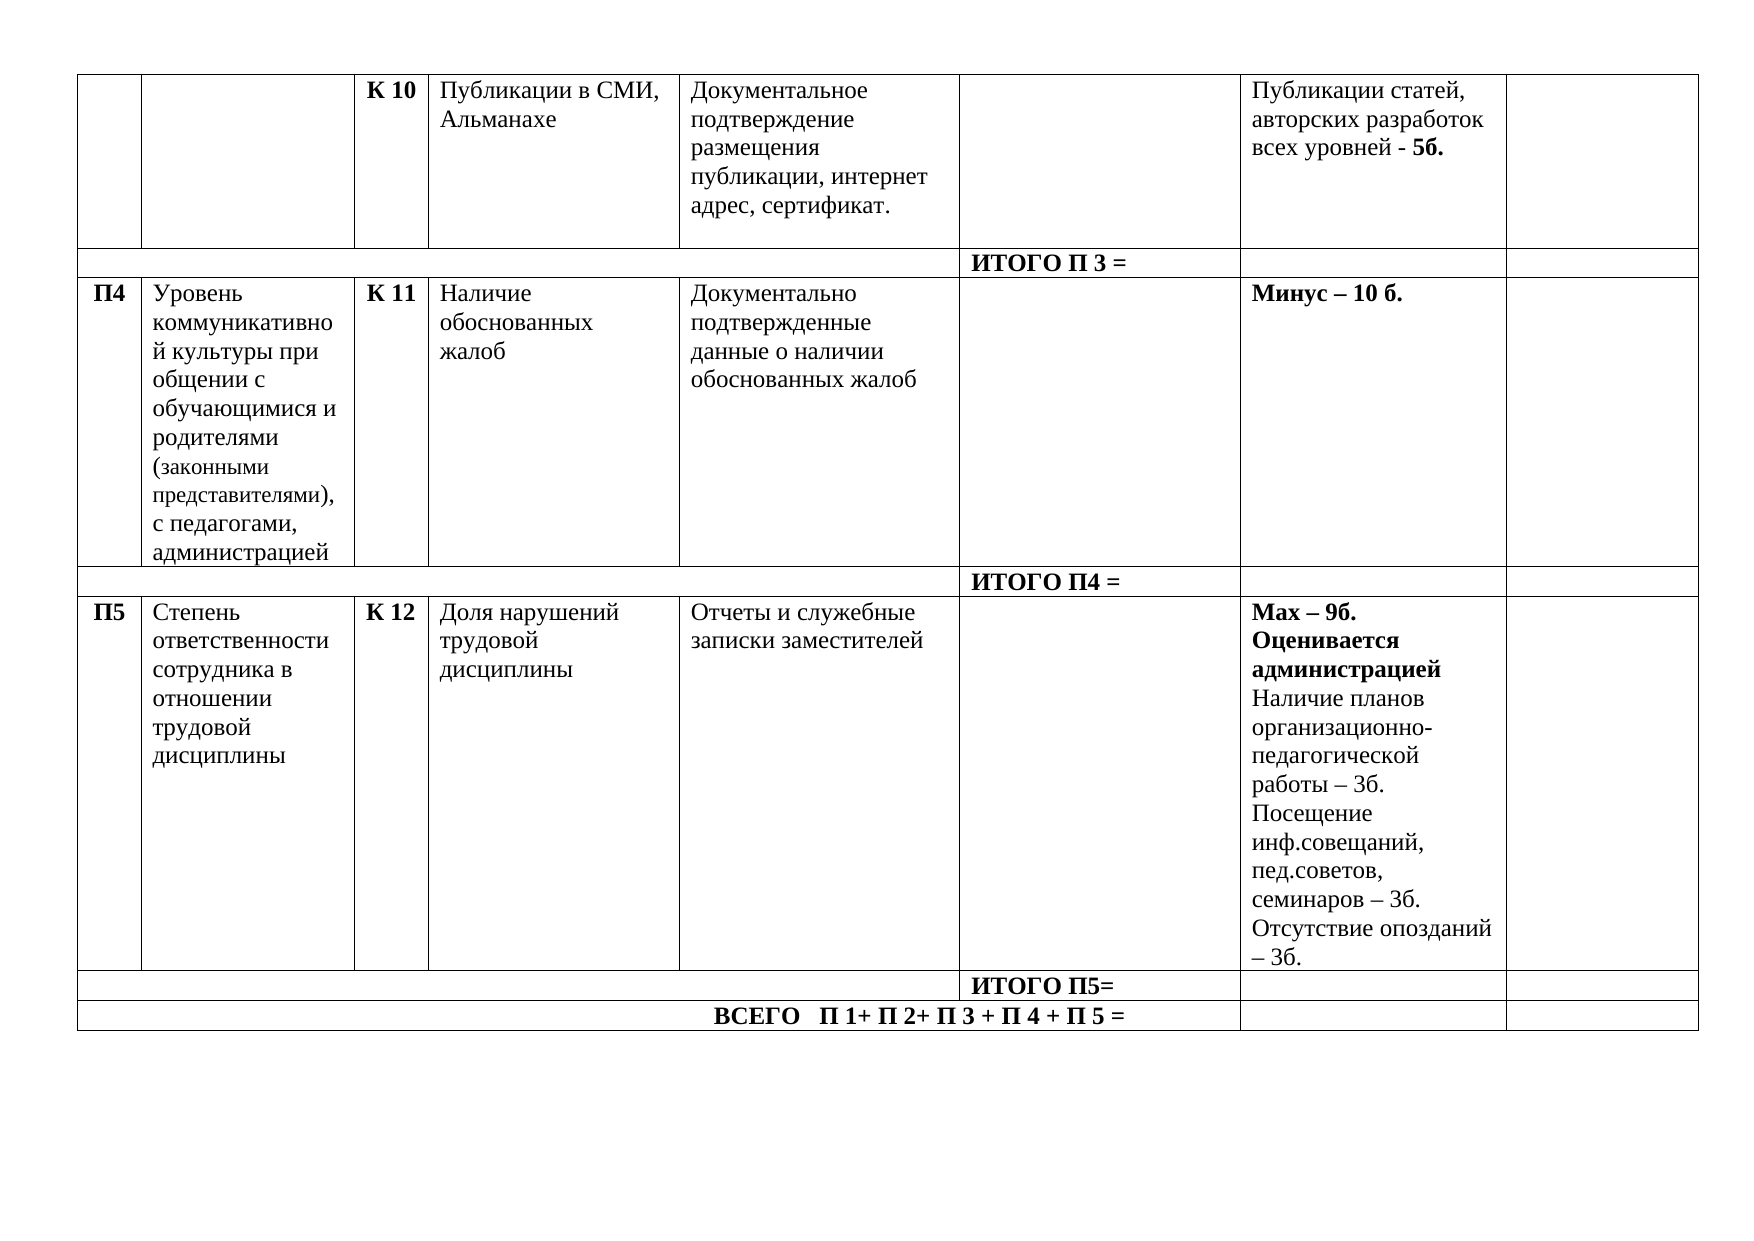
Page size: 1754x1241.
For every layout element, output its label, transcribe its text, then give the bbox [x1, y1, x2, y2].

table_cell Мах – 9б. Оценивается администрацией Наличие планов организационно-педагогической работы – 3б. Посещение инф.совещаний, пед.советов, семинаров – 3б. Отсутствие опозданий – 3б. [1241, 597, 1506, 970]
table_cell [1507, 75, 1698, 247]
table_cell Минус – 10 б. [1241, 278, 1506, 566]
table_cell [1241, 567, 1506, 596]
table_cell [1241, 971, 1506, 1000]
table_cell Документальное подтверждение размещения публикации, интернет адрес, сертификат. [680, 75, 959, 247]
table_cell Степень ответственности сотрудника в отношении трудовой дисциплины [142, 597, 354, 970]
table_cell [1241, 1001, 1506, 1030]
table_cell Отчеты и служебные записки заместителей [680, 597, 959, 970]
table_cell [960, 75, 1240, 247]
table_cell П4 [78, 278, 141, 566]
table_cell П5 [78, 597, 141, 970]
table_cell Уровень коммуникативной культуры при общении с обучающимися и родителями (законными представителями), с педагогами, администрацией [142, 278, 354, 566]
table_cell ВСЕГО П 1+ П 2+ П 3 + П 4 + П 5 = [78, 1001, 1240, 1030]
table_cell ИТОГО П4 = [960, 567, 1240, 596]
table_cell [960, 278, 1240, 566]
table_cell [78, 567, 959, 596]
table_cell [1507, 567, 1698, 596]
table_cell Публикации статей, авторских разработок всех уровней - 5б. [1241, 75, 1506, 247]
table_cell К 12 [355, 597, 428, 970]
table_cell [1507, 1001, 1698, 1030]
table_cell [1507, 597, 1698, 970]
table_cell К 10 [355, 75, 428, 247]
table_cell [1507, 278, 1698, 566]
table_cell [1507, 249, 1698, 277]
table_cell [78, 971, 959, 1000]
table_cell Доля нарушений трудовой дисциплины [429, 597, 679, 970]
table_cell [960, 597, 1240, 970]
table_cell Наличие обоснованных жалоб [429, 278, 679, 566]
table_cell ИТОГО П 3 = [960, 249, 1240, 277]
table_cell [1507, 971, 1698, 1000]
table_cell ИТОГО П5= [960, 971, 1240, 1000]
table_cell [1241, 249, 1506, 277]
table_cell Публикации в СМИ, Альманахе [429, 75, 679, 247]
table_cell К 11 [355, 278, 428, 566]
table_cell [78, 75, 141, 247]
table_cell Документально подтвержденные данные о наличии обоснованных жалоб [680, 278, 959, 566]
table_cell [142, 75, 354, 247]
table_cell [78, 249, 959, 277]
